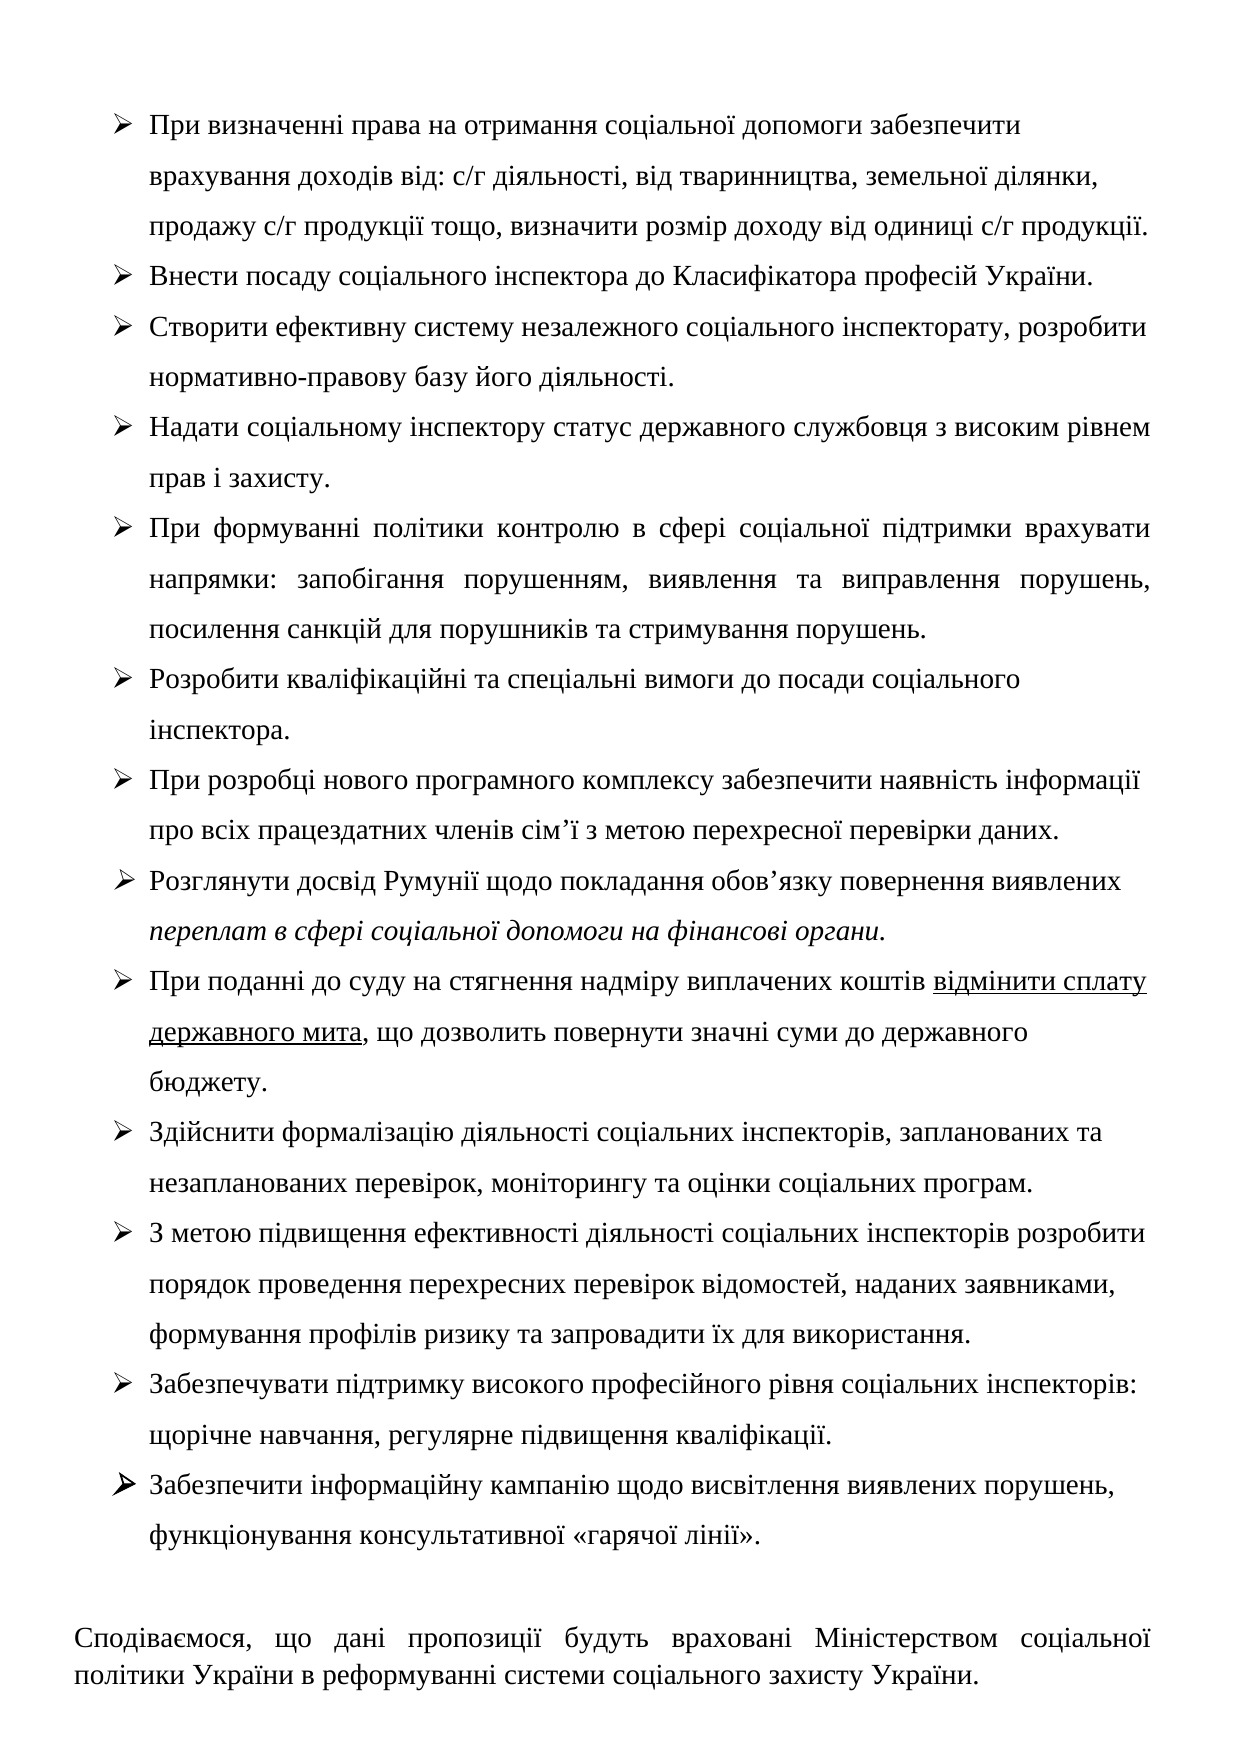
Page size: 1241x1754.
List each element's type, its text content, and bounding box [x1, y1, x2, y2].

list Розробити кваліфікаційні та спеціальні вимоги до посади соціального інспектора. [111, 661, 1152, 745]
list При формуванні політики контролю в сфері соціальної підтримки врахувати напрямки: запобігання порушенням, виявлення та виправлення порушень, посилення санкцій для порушників та стримування порушень. [111, 510, 1152, 644]
list З метою підвищення ефективності діяльності соціальних інспекторів розробити порядок проведення перехресних перевірок відомостей, наданих заявниками, формування профілів ризику та запровадити їх для використання. [111, 1215, 1152, 1349]
list Внести посаду соціального інспектора до Класифікатора професій України. [111, 258, 1152, 292]
list При визначенні права на отримання соціальної допомоги забезпечити врахування доходів від: с/г діяльності, від тваринництва, земельної ділянки, продажу с/г продукції тощо, визначити розмір доходу від одиниці с/г продукції. [111, 107, 1152, 242]
list Здійснити формалізацію діяльності соціальних інспекторів, запланованих та незапланованих перевірок, моніторингу та оцінки соціальних програм. [111, 1114, 1152, 1198]
list При розробці нового програмного комплексу забезпечити наявність інформації про всіх працездатних членів сім’ї з метою перехресної перевірки даних. [111, 762, 1152, 846]
text Сподіваємося, що дані пропозиції будуть враховані Міністерством соціальної політики України в реформуванні системи соціального захисту України. [74, 1621, 1152, 1690]
list Створити ефективну систему незалежного соціального інспекторату, розробити нормативно-правову базу його діяльності. [111, 309, 1152, 393]
list При поданні до суду на стягнення надміру виплачених коштів відмінити сплату державного мита, що дозволить повернути значні суми до державного бюджету. [111, 963, 1152, 1098]
list Забезпечувати підтримку високого професійного рівня соціальних інспекторів: щорічне навчання, регулярне підвищення кваліфікації. [111, 1366, 1152, 1450]
list Розглянути досвід Румунії щодо покладання обов’язку повернення виявлених переплат в сфері соціальної допомоги на фінансові органи. [111, 863, 1152, 947]
list Забезпечити інформаційну кампанію щодо висвітлення виявлених порушень, функціонування консультативної «гарячої лінії». [111, 1467, 1152, 1551]
list Надати соціальному інспектору статус державного службовця з високим рівнем прав і захисту. [111, 409, 1152, 493]
